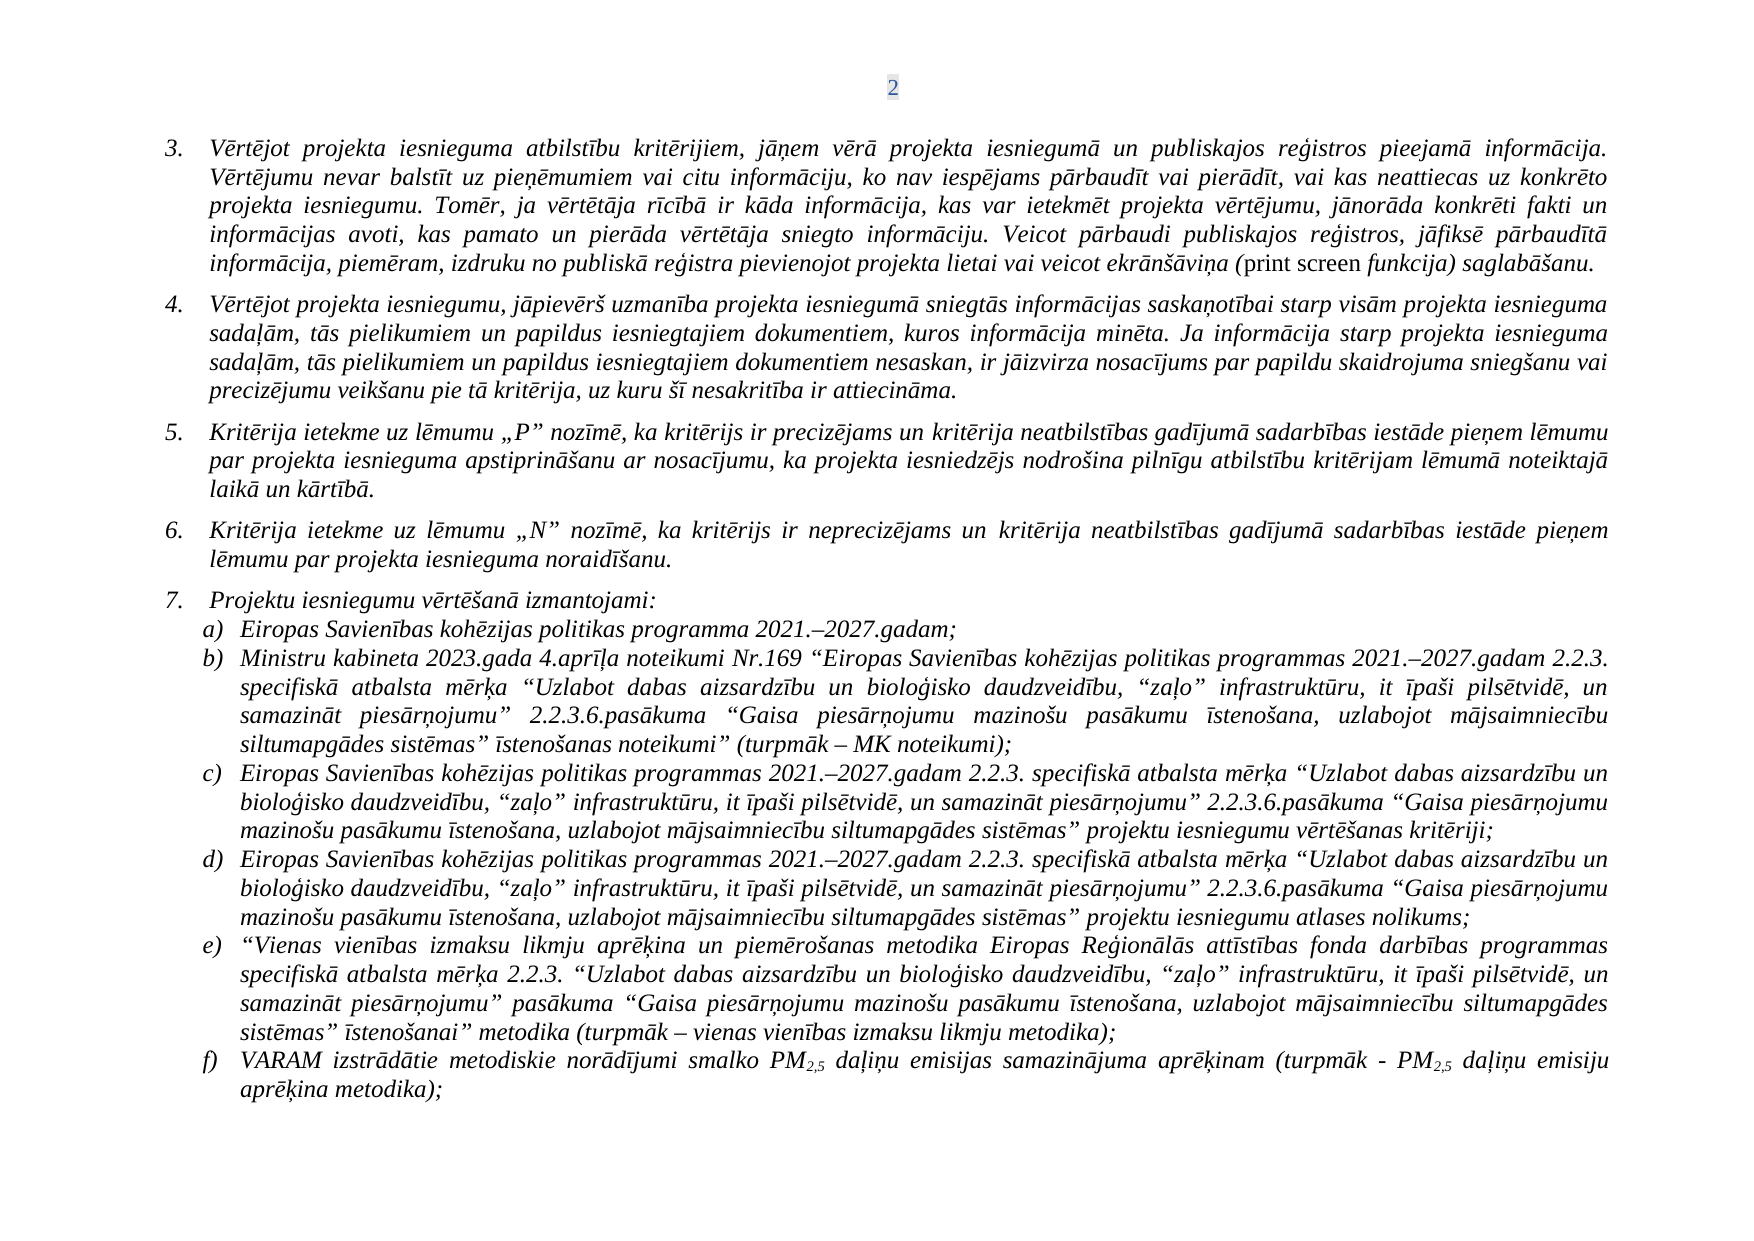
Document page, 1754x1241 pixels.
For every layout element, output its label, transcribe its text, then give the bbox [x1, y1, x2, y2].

list Vērtējot projekta iesnieguma atbilstību kritērijiem, jāņem vērā projekta iesniegumā un publiskajos reģistros pieejamā informācija. Vērtējumu nevar balstīt uz pieņēmumiem vai citu informāciju, ko nav iespējams pārbaudīt vai pierādīt, vai kas neattiecas uz konkrēto projekta iesniegumu. Tomēr, ja vērtētāja rīcībā ir kāda informācija, kas var ietekmēt projekta vērtējumu, jānorāda konkrēti fakti un informācijas avoti, kas pamato un pierāda vērtētāja sniegto informāciju. Veicot pārbaudi publiskajos reģistros, jāfiksē pārbaudītā informācija, piemēram, izdruku no publiskā reģistra pievienojot projekta lietai vai veicot ekrānšāviņa (print screen funkcija) saglabāšanu. [165, 133, 1612, 277]
list Kritērija ietekme uz lēmumu „P” nozīmē, ka kritērijs ir precizējams un kritērija neatbilstības gadījumā sadarbības iestāde pieņem lēmumu par projekta iesnieguma apstiprināšanu ar nosacījumu, ka projekta iesniedzējs nodrošina pilnīgu atbilstību kritērijam lēmumā noteiktajā laikā un kārtībā. [165, 417, 1612, 503]
list Eiropas Savienības kohēzijas politikas programmas 2021.–2027.gadam 2.2.3. specifiskā atbalsta mērķa “Uzlabot dabas aizsardzību un bioloģisko daudzveidību, “zaļo” infrastruktūru, it īpaši pilsētvidē, un samazināt piesārņojumu” 2.2.3.6.pasākuma “Gaisa piesārņojumu mazinošu pasākumu īstenošana, uzlabojot mājsaimniecību siltumapgādes sistēmas” projektu iesniegumu vērtēšanas kritēriji; [202, 758, 1612, 844]
list Projektu iesniegumu vērtēšanā izmantojami: [165, 585, 1612, 614]
list “Vienas vienības izmaksu likmju aprēķina un piemērošanas metodika Eiropas Reģionālās attīstības fonda darbības programmas specifiskā atbalsta mērķa 2.2.3. “Uzlabot dabas aizsardzību un bioloģisko daudzveidību, “zaļo” infrastruktūru, it īpaši pilsētvidē, un samazināt piesārņojumu” pasākuma “Gaisa piesārņojumu mazinošu pasākumu īstenošana, uzlabojot mājsaimniecību siltumapgādes sistēmas” īstenošanai” metodika (turpmāk – vienas vienības izmaksu likmju metodika); [202, 930, 1612, 1045]
list VARAM izstrādātie metodiskie norādījumi smalko PM2,5 daļiņu emisijas samazinājuma aprēķinam (turpmāk - PM2,5 daļiņu emisiju aprēķina metodika); [202, 1045, 1612, 1103]
list Eiropas Savienības kohēzijas politikas programma 2021.–2027.gadam; [202, 614, 1612, 643]
list Kritērija ietekme uz lēmumu „N” nozīmē, ka kritērijs ir neprecizējams un kritērija neatbilstības gadījumā sadarbības iestāde pieņem lēmumu par projekta iesnieguma noraidīšanu. [165, 515, 1612, 573]
list Vērtējot projekta iesniegumu, jāpievērš uzmanība projekta iesniegumā sniegtās informācijas saskaņotībai starp visām projekta iesnieguma sadaļām, tās pielikumiem un papildus iesniegtajiem dokumentiem, kuros informācija minēta. Ja informācija starp projekta iesnieguma sadaļām, tās pielikumiem un papildus iesniegtajiem dokumentiem nesaskan, ir jāizvirza nosacījums par papildu skaidrojuma sniegšanu vai precizējumu veikšanu pie tā kritērija, uz kuru šī nesakritība ir attiecināma. [165, 289, 1612, 404]
list Eiropas Savienības kohēzijas politikas programmas 2021.–2027.gadam 2.2.3. specifiskā atbalsta mērķa “Uzlabot dabas aizsardzību un bioloģisko daudzveidību, “zaļo” infrastruktūru, it īpaši pilsētvidē, un samazināt piesārņojumu” 2.2.3.6.pasākuma “Gaisa piesārņojumu mazinošu pasākumu īstenošana, uzlabojot mājsaimniecību siltumapgādes sistēmas” projektu iesniegumu atlases nolikums; [202, 844, 1612, 930]
list Ministru kabineta 2023.gada 4.aprīļa noteikumi Nr.169 “Eiropas Savienības kohēzijas politikas programmas 2021.–2027.gadam 2.2.3. specifiskā atbalsta mērķa “Uzlabot dabas aizsardzību un bioloģisko daudzveidību, “zaļo” infrastruktūru, it īpaši pilsētvidē, un samazināt piesārņojumu” 2.2.3.6.pasākuma “Gaisa piesārņojumu mazinošu pasākumu īstenošana, uzlabojot mājsaimniecību siltumapgādes sistēmas” īstenošanas noteikumi” (turpmāk – MK noteikumi); [202, 643, 1612, 758]
